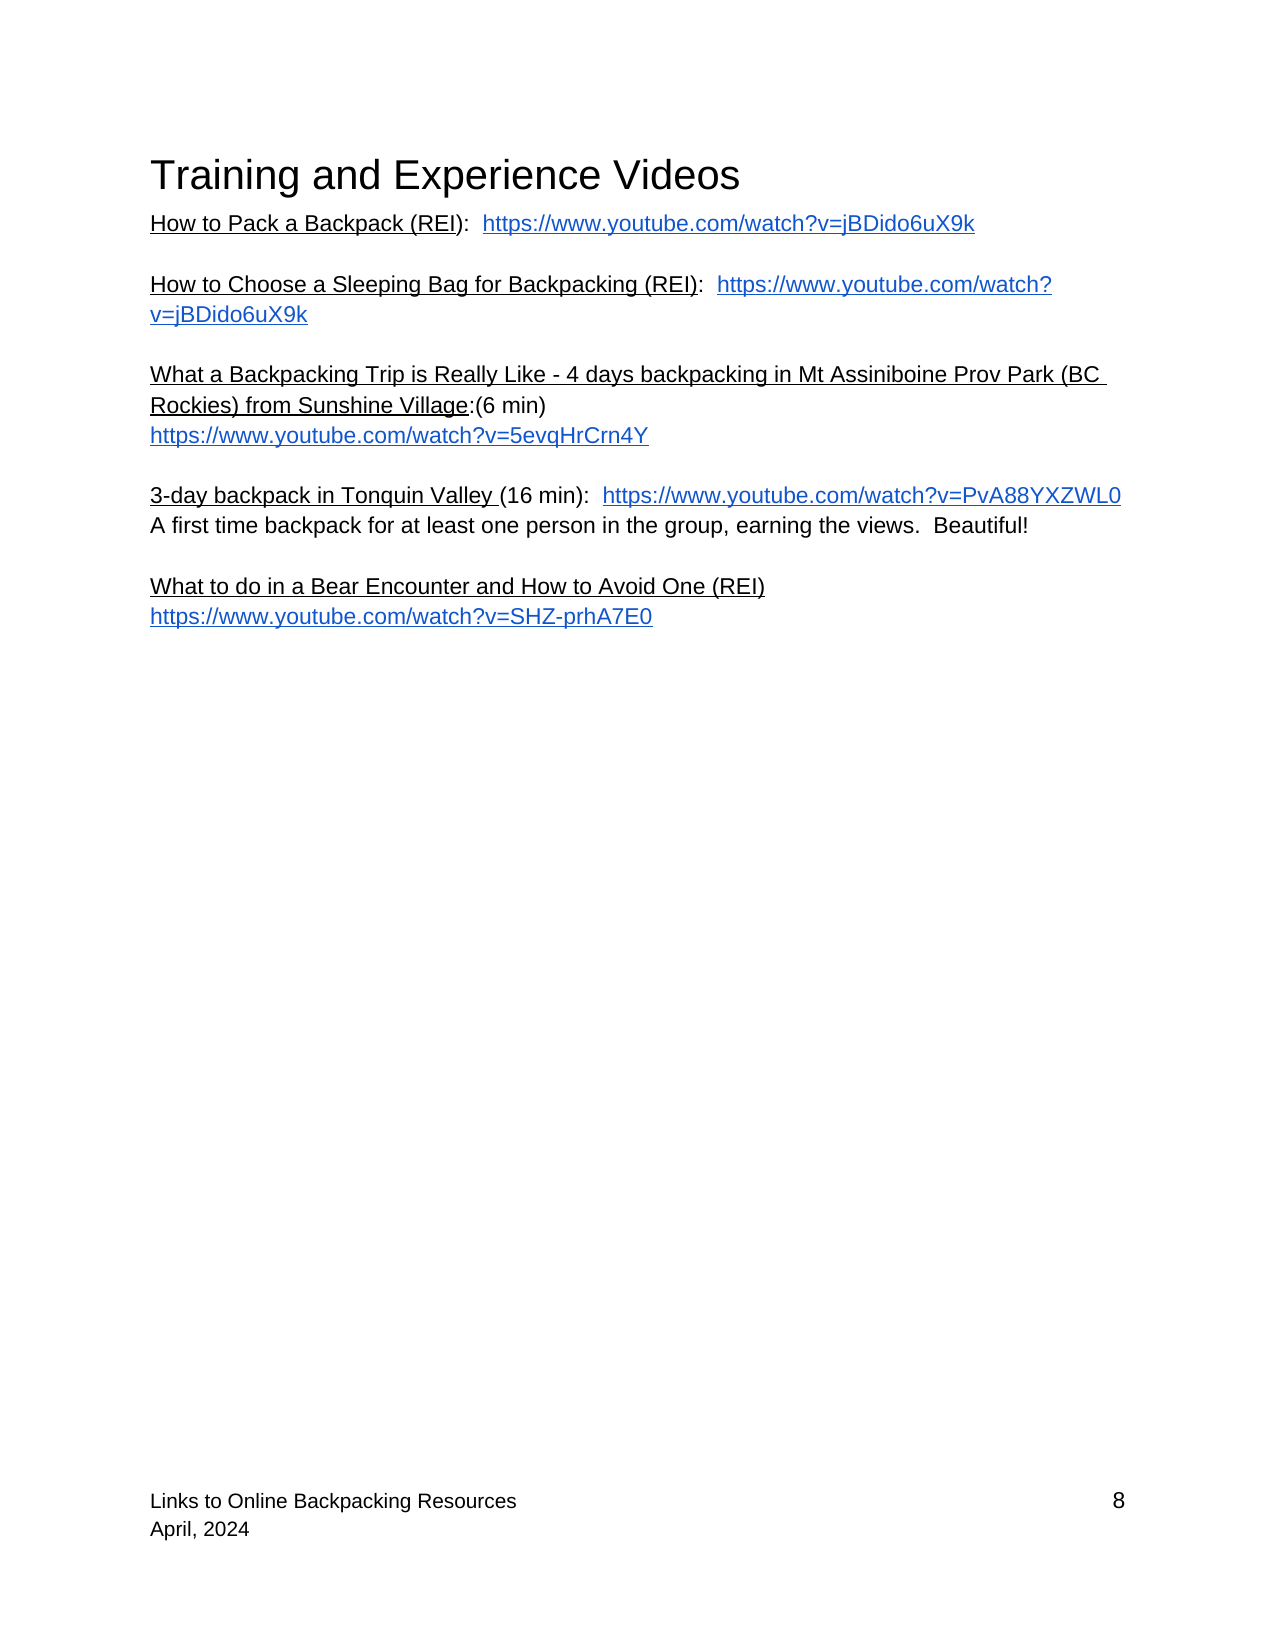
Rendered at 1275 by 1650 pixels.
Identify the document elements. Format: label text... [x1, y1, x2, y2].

text 3-day backpack in Tonquin Valley (16 min): https://www.youtube.com/watch?v=PvA88YXZWL0 [150, 482, 1125, 509]
text https://www.youtube.com/watch?v=SHZ-prhA7E0 [150, 603, 1125, 629]
text How to Choose a Sleeping Bag for Backpacking (REI): https://www.youtube.com/watch?v=jBDido6uX9k [150, 271, 1125, 327]
text A first time backpack for at least one person in the group, earning the views. Beautiful! [150, 512, 1125, 539]
text What a Backpacking Trip is Really Like - 4 days backpacking in Mt Assiniboine Prov Park (BC Rockies) from Sunshine Village:(6 min) [150, 361, 1125, 418]
text https://www.youtube.com/watch?v=5evqHrCrn4Y [150, 422, 1125, 448]
subtitle Training and Experience Videos [150, 150, 1125, 198]
text How to Pack a Backpack (REI): https://www.youtube.com/watch?v=jBDido6uX9k [150, 210, 1125, 237]
text What to do in a Bear Encounter and How to Avoid One (REI) [150, 573, 1125, 599]
